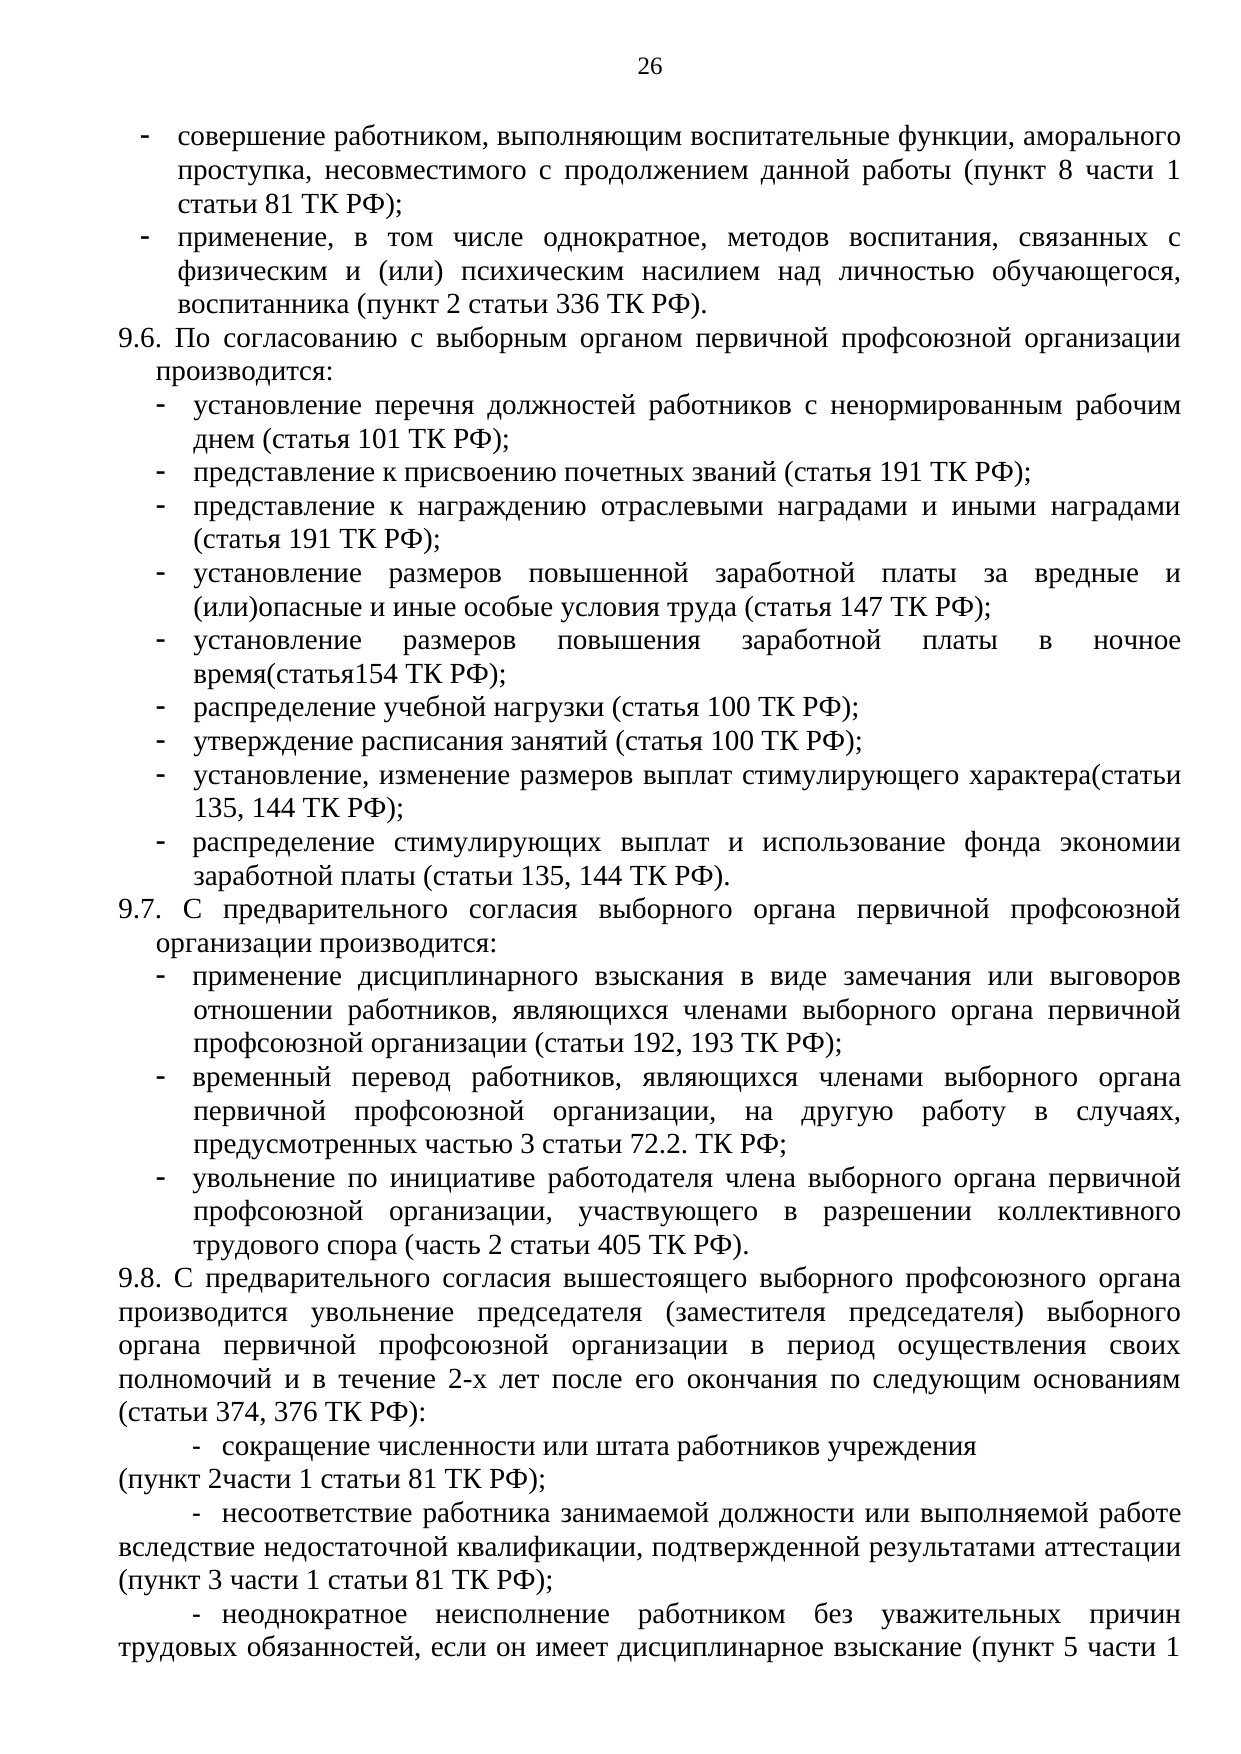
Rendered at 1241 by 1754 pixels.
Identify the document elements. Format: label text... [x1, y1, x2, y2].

list утверждение расписания занятий (статья 100 ТК РФ); [156, 723, 1182, 757]
list представление к присвоению почетных званий (статья 191 ТК РФ); [156, 454, 1182, 488]
text (пункт 2части 1 статьи 81 ТК РФ); [118, 1462, 1182, 1495]
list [118, 1596, 1182, 1663]
list распределение учебной нагрузки (статья 100 ТК РФ); [156, 689, 1182, 723]
list применение дисциплинарного взыскания в виде замечания или выговоров отношении работников, являющихся членами выборного органа первичной профсоюзной организации (статьи 192, 193 ТК РФ); [156, 958, 1182, 1059]
list установление перечня должностей работников с ненормированным рабочим днем (статья 101 ТК РФ); [156, 387, 1182, 454]
list установление, изменение размеров выплат стимулирующего характера(статьи 135, 144 ТК РФ); [156, 757, 1182, 824]
list временный перевод работников, являющихся членами выборного органа первичной профсоюзной организации, на другую работу в случаях, предусмотренных частью 3 статьи 72.2. ТК РФ; [156, 1059, 1182, 1160]
list установление размеров повышения заработной платы в ночное время(статья154 ТК РФ); [156, 622, 1182, 689]
list применение, в том числе однократное, методов воспитания, связанных с физическим и (или) психическим насилием над личностью обучающегося, воспитанника (пункт 2 статьи 336 ТК РФ). [140, 219, 1182, 320]
list увольнение по инициативе работодателя члена выборного органа первичной профсоюзной организации, участвующего в разрешении коллективного трудового спора (часть 2 статьи 405 ТК РФ). [156, 1160, 1182, 1260]
list представление к награждению отраслевыми наградами и иными наградами (статья 191 ТК РФ); [156, 488, 1182, 555]
text 9.6. По согласованию с выборным органом первичной профсоюзной организации производится: [118, 320, 1182, 387]
list несоответствие работника занимаемой должности или выполняемой работе вследствие недостаточной квалификации, подтвержденной результатами аттестации (пункт 3 части 1 статьи 81 ТК РФ); [118, 1495, 1182, 1596]
list совершение работником, выполняющим воспитательные функции, аморального проступка, несовместимого с продолжением данной работы (пункт 8 части 1 статьи 81 ТК РФ); [140, 118, 1182, 219]
list установление размеров повышенной заработной платы за вредные и (или)опасные и иные особые условия труда (статья 147 ТК РФ); [156, 555, 1182, 622]
text 9.7. С предварительного согласия выборного органа первичной профсоюзной организации производится: [118, 891, 1182, 958]
list распределение стимулирующих выплат и использование фонда экономии заработной платы (статьи 135, 144 ТК РФ). [156, 824, 1182, 891]
text 9.8. С предварительного согласия вышестоящего выборного профсоюзного органа производится увольнение председателя (заместителя председателя) выборного органа первичной профсоюзной организации в период осуществления своих полномочий и в течение 2-х лет после его окончания по следующим основаниям (статьи 374, 376 ТК РФ): [118, 1260, 1182, 1428]
list сокращение численности или штата работников учреждения [118, 1428, 1182, 1462]
